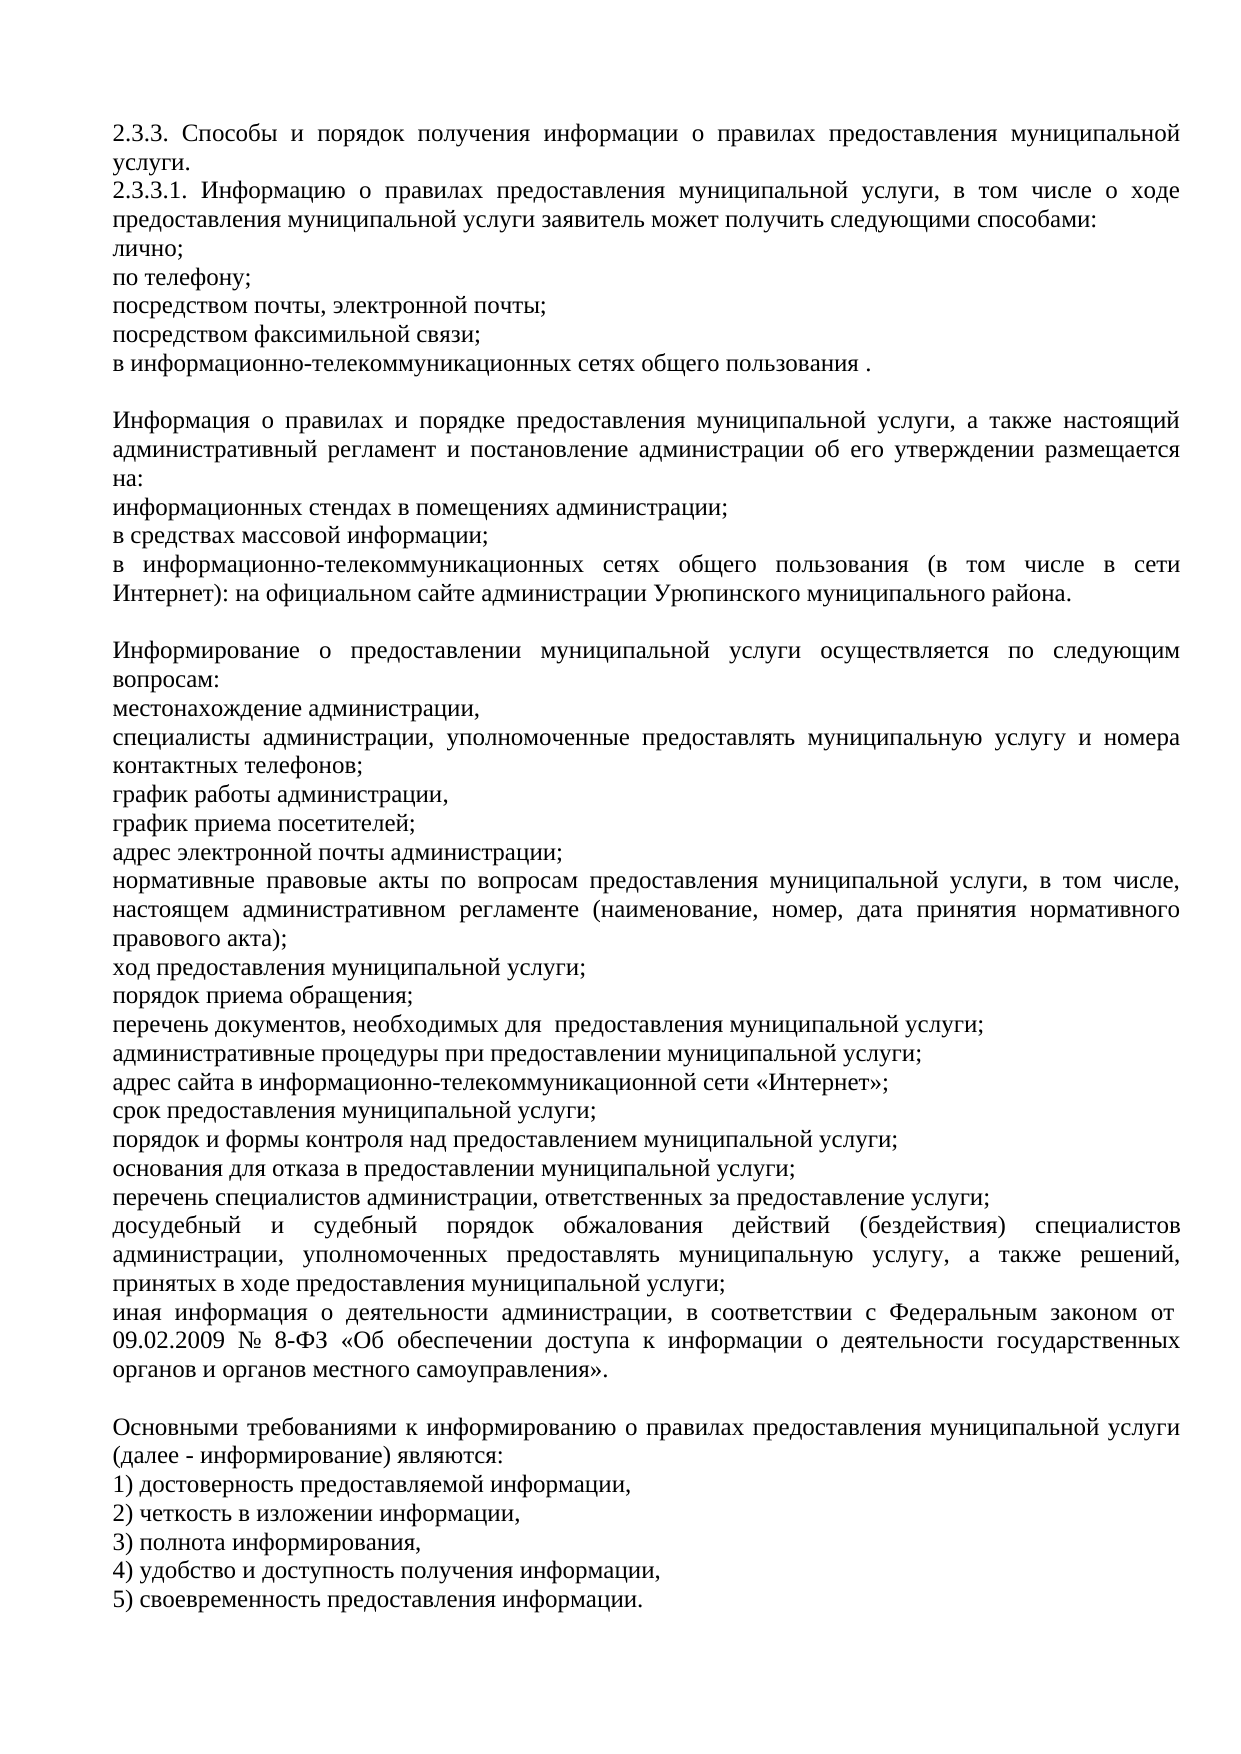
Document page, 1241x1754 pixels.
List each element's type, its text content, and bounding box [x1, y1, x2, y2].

text порядок и формы контроля над предоставлением муниципальной услуги; [112, 1124, 1181, 1153]
text Информирование о предоставлении муниципальной услуги осуществляется по следующим вопросам: [112, 636, 1181, 693]
text лично; [112, 233, 1181, 262]
text порядок приема обращения; [112, 981, 1181, 1009]
text основания для отказа в предоставлении муниципальной услуги; [112, 1153, 1181, 1182]
text 5) своевременность предоставления информации. [112, 1584, 1181, 1613]
text по телефону; [112, 262, 1181, 291]
text 3) полнота информирования, [112, 1527, 1181, 1556]
text информационных стендах в помещениях администрации; [112, 492, 1181, 521]
text адрес электронной почты администрации; [112, 837, 1181, 866]
text график приема посетителей; [112, 808, 1181, 837]
text Информация о правилах и порядке предоставления муниципальной услуги, а также настоящий административный регламент и постановление администрации об его утверждении размещается на: [112, 406, 1181, 492]
text перечень документов, необходимых для предоставления муниципальной услуги; [112, 1009, 1181, 1038]
text посредством факсимильной связи; [112, 319, 1181, 348]
text 1) достоверность предоставляемой информации, [112, 1469, 1181, 1498]
text в информационно-телекоммуникационных сетях общего пользования (в том числе в сети Интернет): на официальном сайте администрации Урюпинского муниципального района. [112, 549, 1181, 607]
text административные процедуры при предоставлении муниципальной услуги; [112, 1038, 1181, 1067]
text адрес сайта в информационно-телекоммуникационной сети «Интернет»; [112, 1067, 1181, 1096]
text в средствах массовой информации; [112, 521, 1181, 549]
text перечень специалистов администрации, ответственных за предоставление услуги; [112, 1182, 1181, 1211]
text ход предоставления муниципальной услуги; [112, 952, 1181, 981]
text график работы администрации, [112, 779, 1181, 808]
text нормативные правовые акты по вопросам предоставления муниципальной услуги, в том числе, настоящем административном регламенте (наименование, номер, дата принятия нормативного правового акта); [112, 866, 1181, 952]
text посредством почты, электронной почты; [112, 291, 1181, 319]
text срок предоставления муниципальной услуги; [112, 1096, 1181, 1124]
text специалисты администрации, уполномоченные предоставлять муниципальную услугу и номера контактных телефонов; [112, 722, 1181, 779]
text 2) четкость в изложении информации, [112, 1498, 1181, 1527]
text в информационно-телекоммуникационных сетях общего пользования . [112, 348, 1181, 377]
text 4) удобство и доступность получения информации, [112, 1556, 1181, 1584]
text местонахождение администрации, [112, 693, 1181, 722]
text иная информация о деятельности администрации, в соответствии с Федеральным законом от 09.02.2009 № 8-ФЗ «Об обеспечении доступа к информации о деятельности государственных органов и органов местного самоуправления». [112, 1297, 1181, 1383]
text 2.3.3.1. Информацию о правилах предоставления муниципальной услуги, в том числе о ходе предоставления муниципальной услуги заявитель может получить следующими способами: [112, 176, 1181, 233]
text 2.3.3. Способы и порядок получения информации о правилах предоставления муниципальной услуги. [112, 118, 1181, 176]
text досудебный и судебный порядок обжалования действий (бездействия) специалистов администрации, уполномоченных предоставлять муниципальную услугу, а также решений, принятых в ходе предоставления муниципальной услуги; [112, 1211, 1181, 1297]
text Основными требованиями к информированию о правилах предоставления муниципальной услуги (далее - информирование) являются: [112, 1412, 1181, 1469]
